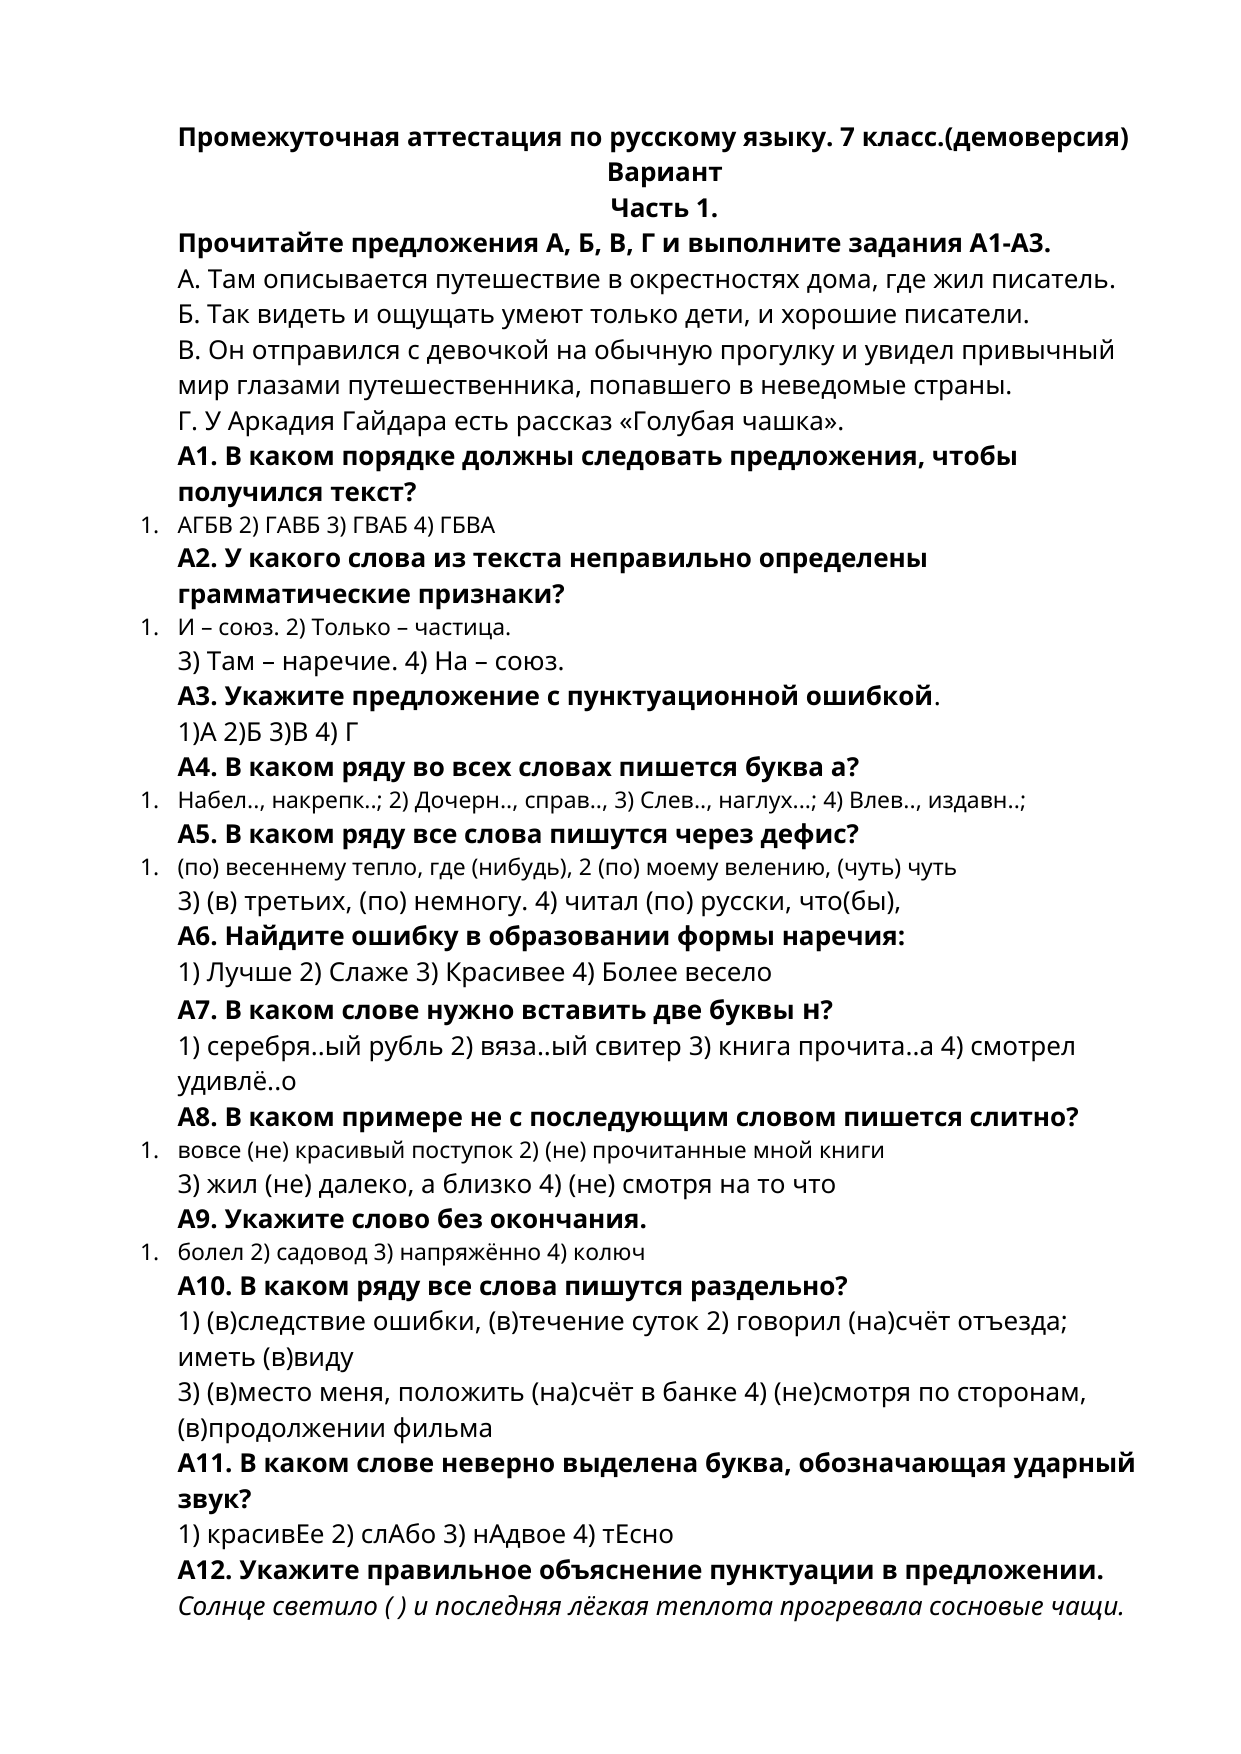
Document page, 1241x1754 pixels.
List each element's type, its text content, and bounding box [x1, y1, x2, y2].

text Промежуточная аттестация по русскому языку. 7 класс.(демоверсия) [177, 118, 1152, 154]
text Солнце светило ( ) и последняя лёгкая теплота прогревала сосновые чащи. [177, 1587, 1152, 1623]
text А5. В каком ряду все слова пишутся через дефис? [177, 816, 1152, 851]
text А8. В каком примере не с последующим словом пишется слитно? [177, 1098, 1152, 1134]
text Г. У Аркадия Гайдара есть рассказ «Голубая чашка». [177, 402, 1152, 438]
text В. Он отправился с девочкой на обычную прогулку и увидел привычный мир глазами путешественника, попавшего в неведомые страны. [177, 331, 1152, 402]
text 1) серебря..ый рубль 2) вяза..ый свитер 3) книга прочита..а 4) смотрел удивлё..о [177, 1027, 1152, 1098]
list (по) весеннему тепло, где (нибудь), 2 (по) моему велению, (чуть) чуть [140, 851, 1152, 882]
list АГБВ 2) ГАВБ 3) ГВАБ 4) ГБВА [140, 509, 1152, 540]
text А. Там описывается путешествие в окрестностях дома, где жил писатель. [177, 260, 1152, 296]
text Вариант [177, 154, 1152, 189]
text А6. Найдите ошибку в образовании формы наречия: [177, 918, 1152, 953]
text Прочитайте предложения А, Б, В, Г и выполните задания А1-А3. [177, 225, 1152, 260]
text Б. Так видеть и ощущать умеют только дети, и хорошие писатели. [177, 296, 1152, 331]
text А1. В каком порядке должны следовать предложения, чтобы получился текст? [177, 438, 1152, 509]
text 3) (в) третьих, (по) немногу. 4) читал (по) русски, что(бы), [177, 882, 1152, 918]
list Набел.., накрепк..; 2) Дочерн.., справ.., 3) Слев.., наглух...; 4) Влев.., издавн..; [140, 784, 1152, 816]
text А9. Укажите слово без окончания. [177, 1201, 1152, 1236]
list И – союз. 2) Только – частица. [140, 611, 1152, 642]
text А12. Укажите правильное объяснение пунктуации в предложении. [177, 1552, 1152, 1587]
text А2. У какого слова из текста неправильно определены грамматические признаки? [177, 540, 1152, 611]
text 3) жил (не) далеко, а близко 4) (не) смотря на то что [177, 1165, 1152, 1201]
text 3) (в)место меня, положить (на)счёт в банке 4) (не)смотря по сторонам, (в)продолжении фильма [177, 1374, 1152, 1445]
text А3. Укажите предложение с пунктуационной ошибкой. [177, 678, 1152, 713]
text 1) (в)следствие ошибки, (в)течение суток 2) говорил (на)счёт отъезда; иметь (в)виду [177, 1303, 1152, 1374]
text А11. В каком слове неверно выделена буква, обозначающая ударный звук? [177, 1445, 1152, 1516]
list болел 2) садовод 3) напряжённо 4) колюч [140, 1236, 1152, 1267]
list вовсе (не) красивый поступок 2) (не) прочитанные мной книги [140, 1134, 1152, 1165]
text 1) красивЕе 2) слАбо 3) нАдвое 4) тЕсно [177, 1516, 1152, 1552]
text 3) Там – наречие. 4) На – союз. [177, 642, 1152, 678]
text 1)А 2)Б 3)В 4) Г [177, 713, 1152, 749]
text А7. В каком слове нужно вставить две буквы н? [177, 989, 1152, 1027]
text Часть 1. [177, 189, 1152, 225]
text А4. В каком ряду во всех словах пишется буква а? [177, 749, 1152, 784]
text А10. В каком ряду все слова пишутся раздельно? [177, 1267, 1152, 1303]
text 1) Лучше 2) Слаже 3) Красивее 4) Более весело [177, 953, 1152, 989]
